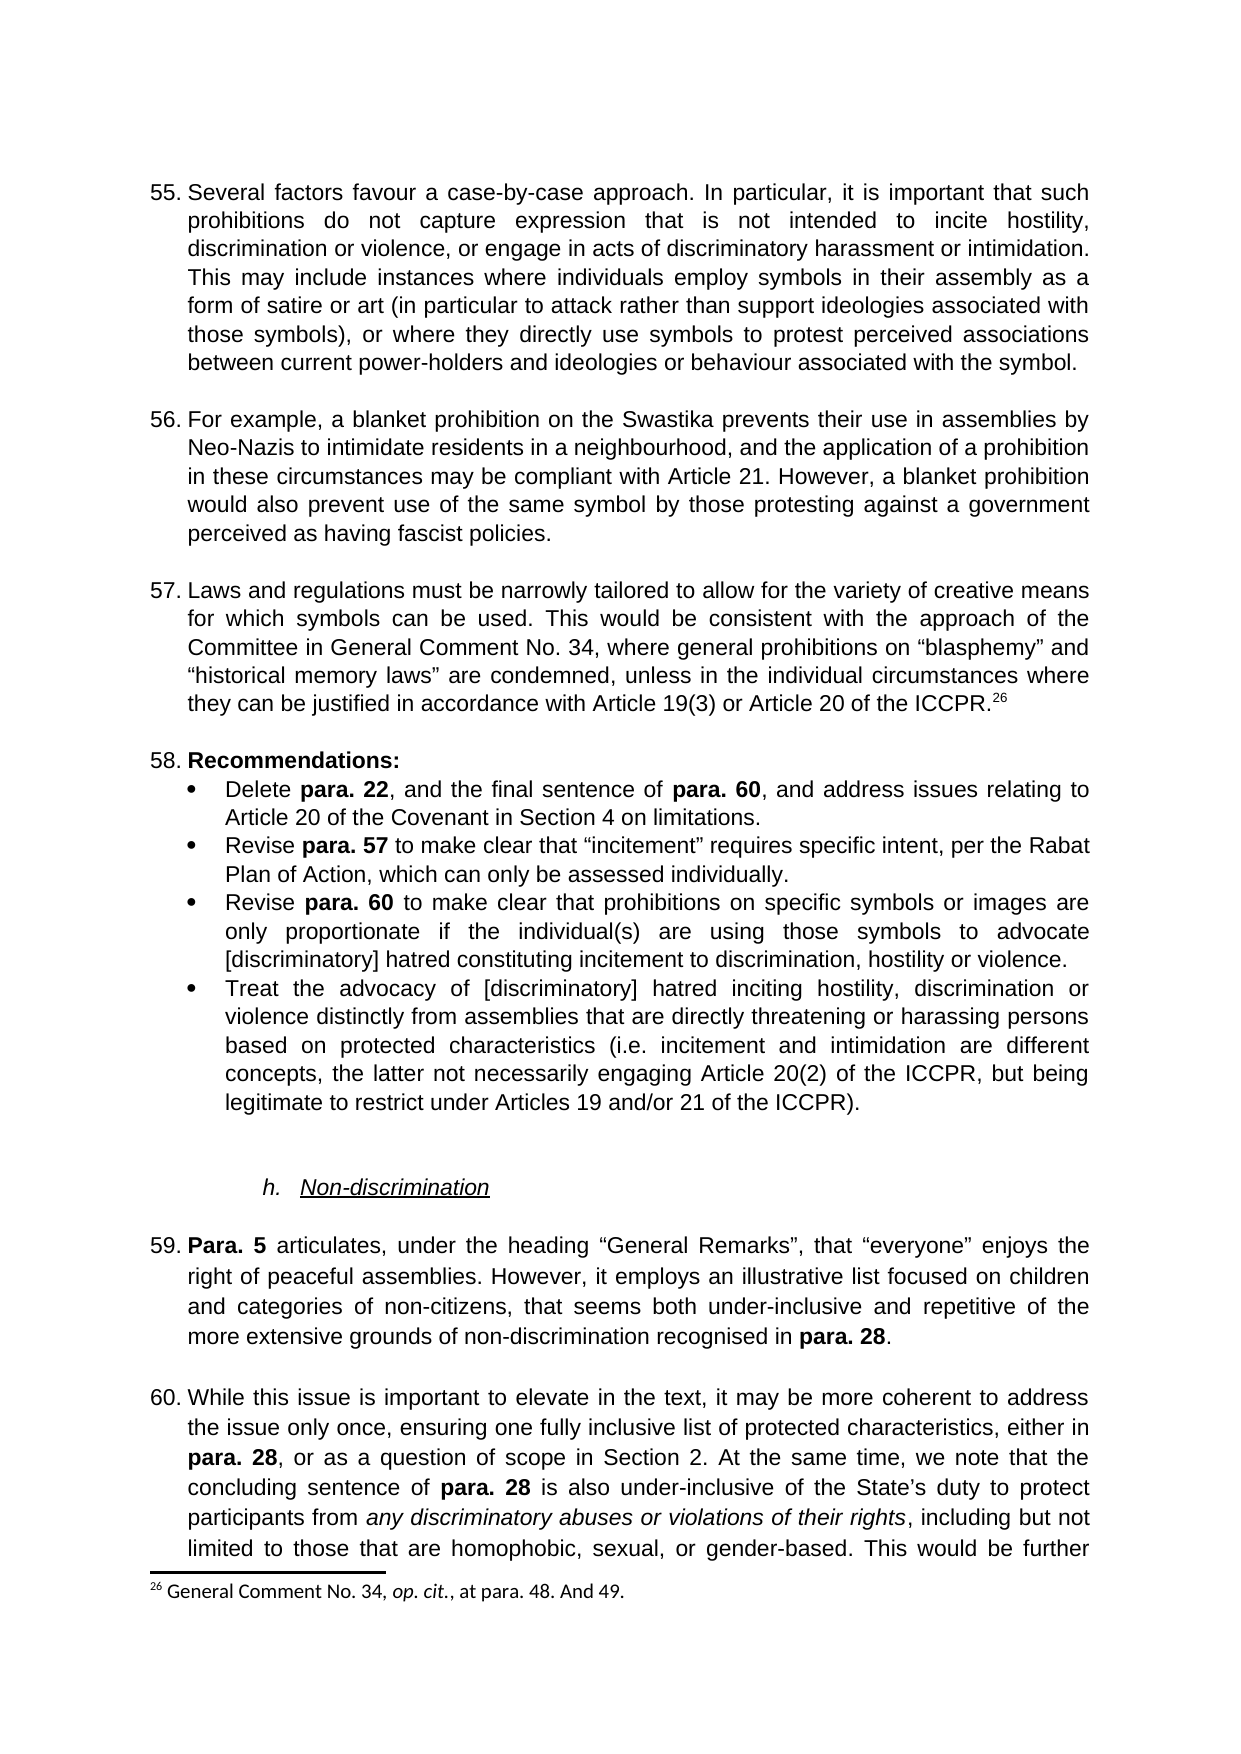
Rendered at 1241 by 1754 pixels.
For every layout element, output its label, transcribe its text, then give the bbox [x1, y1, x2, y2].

list Laws and regulations must be narrowly tailored to allow for the variety of creative means for which symbols can be used. This would be consistent with the approach of the Committee in General Comment No. 34, where general prohibitions on “blasphemy” and “historical memory laws” are condemned, unless in the individual circumstances where they can be justified in accordance with Article 19(3) or Article 20 of the ICCPR. [150, 577, 1090, 717]
list Revise para. 57 to make clear that “incitement” requires specific intent, per the Rabat Plan of Action, which can only be assessed individually. [187, 832, 1090, 887]
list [150, 1383, 1090, 1561]
list Revise para. 60 to make clear that prohibitions on specific symbols or images are only proportionate if the individual(s) are using those symbols to advocate [discriminatory] hatred constituting incitement to discrimination, hostility or violence. [187, 889, 1090, 973]
list Delete para. 22, and the final sentence of para. 60, and address issues relating to Article 20 of the Covenant in Section 4 on limitations. [187, 776, 1090, 830]
list Para. 5 articulates, under the heading “General Remarks”, that “everyone” enjoys the right of peaceful assemblies. However, it employs an illustrative list focused on children and categories of non-citizens, that seems both under-inclusive and repetitive of the more extensive grounds of non-discrimination recognised in para. 28. [150, 1232, 1090, 1349]
list Several factors favour a case-by-case approach. In particular, it is important that such prohibitions do not capture expression that is not intended to incite hostility, discrimination or violence, or engage in acts of discriminatory harassment or intimidation. This may include instances where individuals employ symbols in their assembly as a form of satire or art (in particular to attack rather than support ideologies associated with those symbols), or where they directly use symbols to protest perceived associations between current power-holders and ideologies or behaviour associated with the symbol. [150, 178, 1090, 375]
list Treat the advocacy of [discriminatory] hatred inciting hostility, discrimination or violence distinctly from assemblies that are directly threatening or harassing persons based on protected characteristics (i.e. incitement and intimidation are different concepts, the latter not necessarily engaging Article 20(2) of the ICCPR, but being legitimate to restrict under Articles 19 and/or 21 of the ICCPR). [187, 975, 1090, 1115]
list Non-discrimination [262, 1174, 1090, 1200]
list For example, a blanket prohibition on the Swastika prevents their use in assemblies by Neo-Nazis to intimidate residents in a neighbourhood, and the application of a prohibition in these circumstances may be compliant with Article 21. However, a blanket prohibition would also prevent use of the same symbol by those protesting against a government perceived as having fascist policies. [150, 406, 1090, 546]
list Recommendations: [150, 747, 1090, 773]
